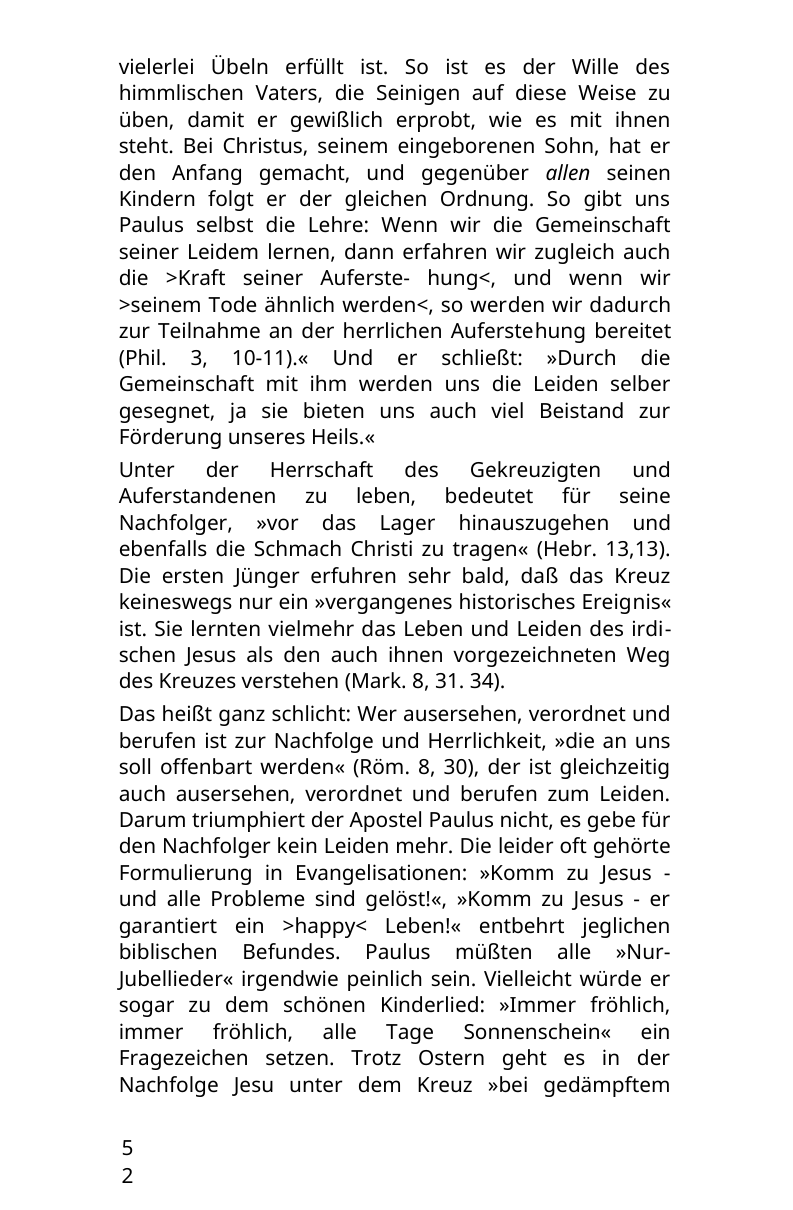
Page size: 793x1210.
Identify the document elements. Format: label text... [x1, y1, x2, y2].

text Unter der Herrschaft des Gekreuzigten und Auferstandenen zu leben, bedeutet für seine Nachfolger, »vor das Lager hinauszugehen und ebenfalls die Schmach Christi zu tragen« (Hebr. 13,13). Die ersten Jünger erfuhren sehr bald, daß das Kreuz keineswegs nur ein »vergangenes historisches Ereignis« ist. Sie lernten vielmehr das Leben und Leiden des irdischen Jesus als den auch ihnen vorgezeichneten Weg des Kreuzes verstehen (Mark. 8, 31. 34). [118, 456, 671, 694]
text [118, 53, 671, 450]
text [118, 701, 671, 1097]
